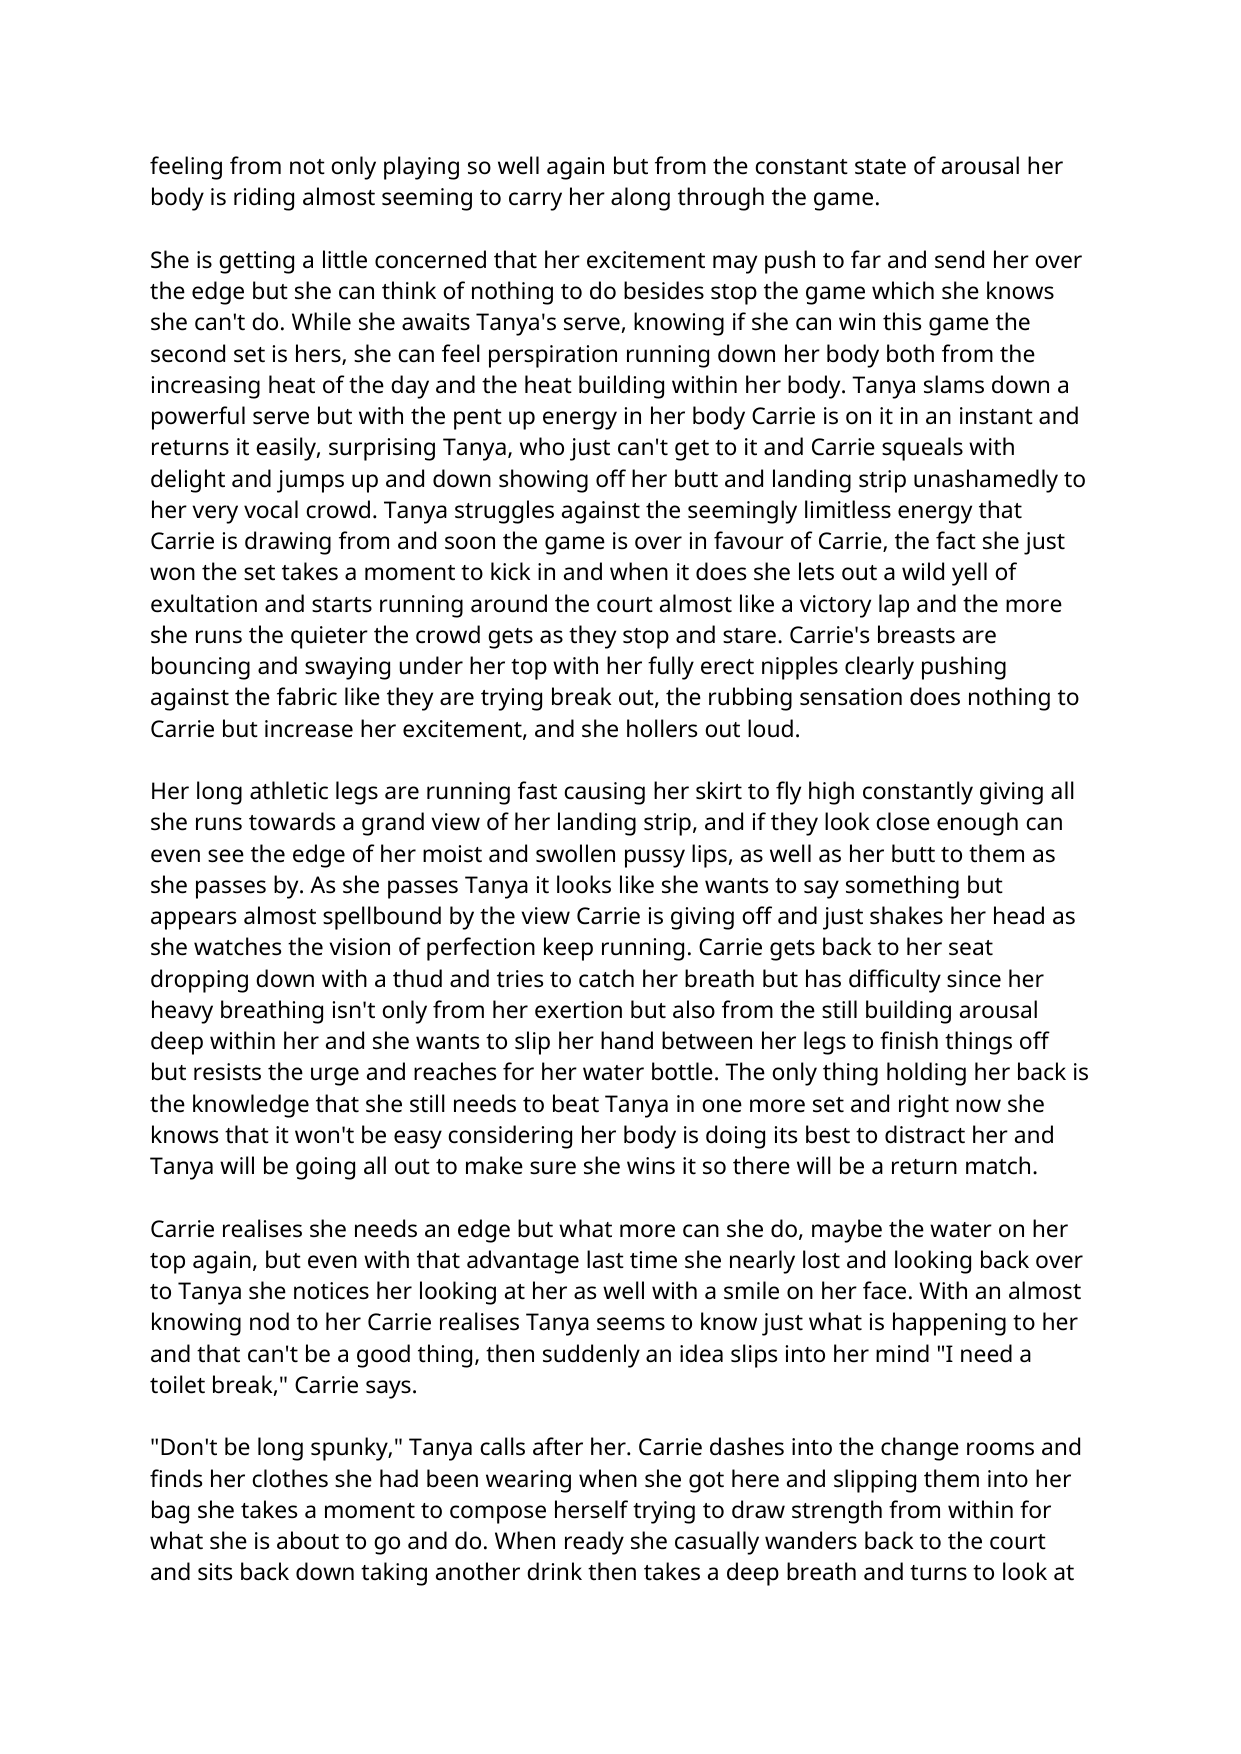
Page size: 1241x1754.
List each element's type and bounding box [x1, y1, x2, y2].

text [150, 150, 1090, 1587]
